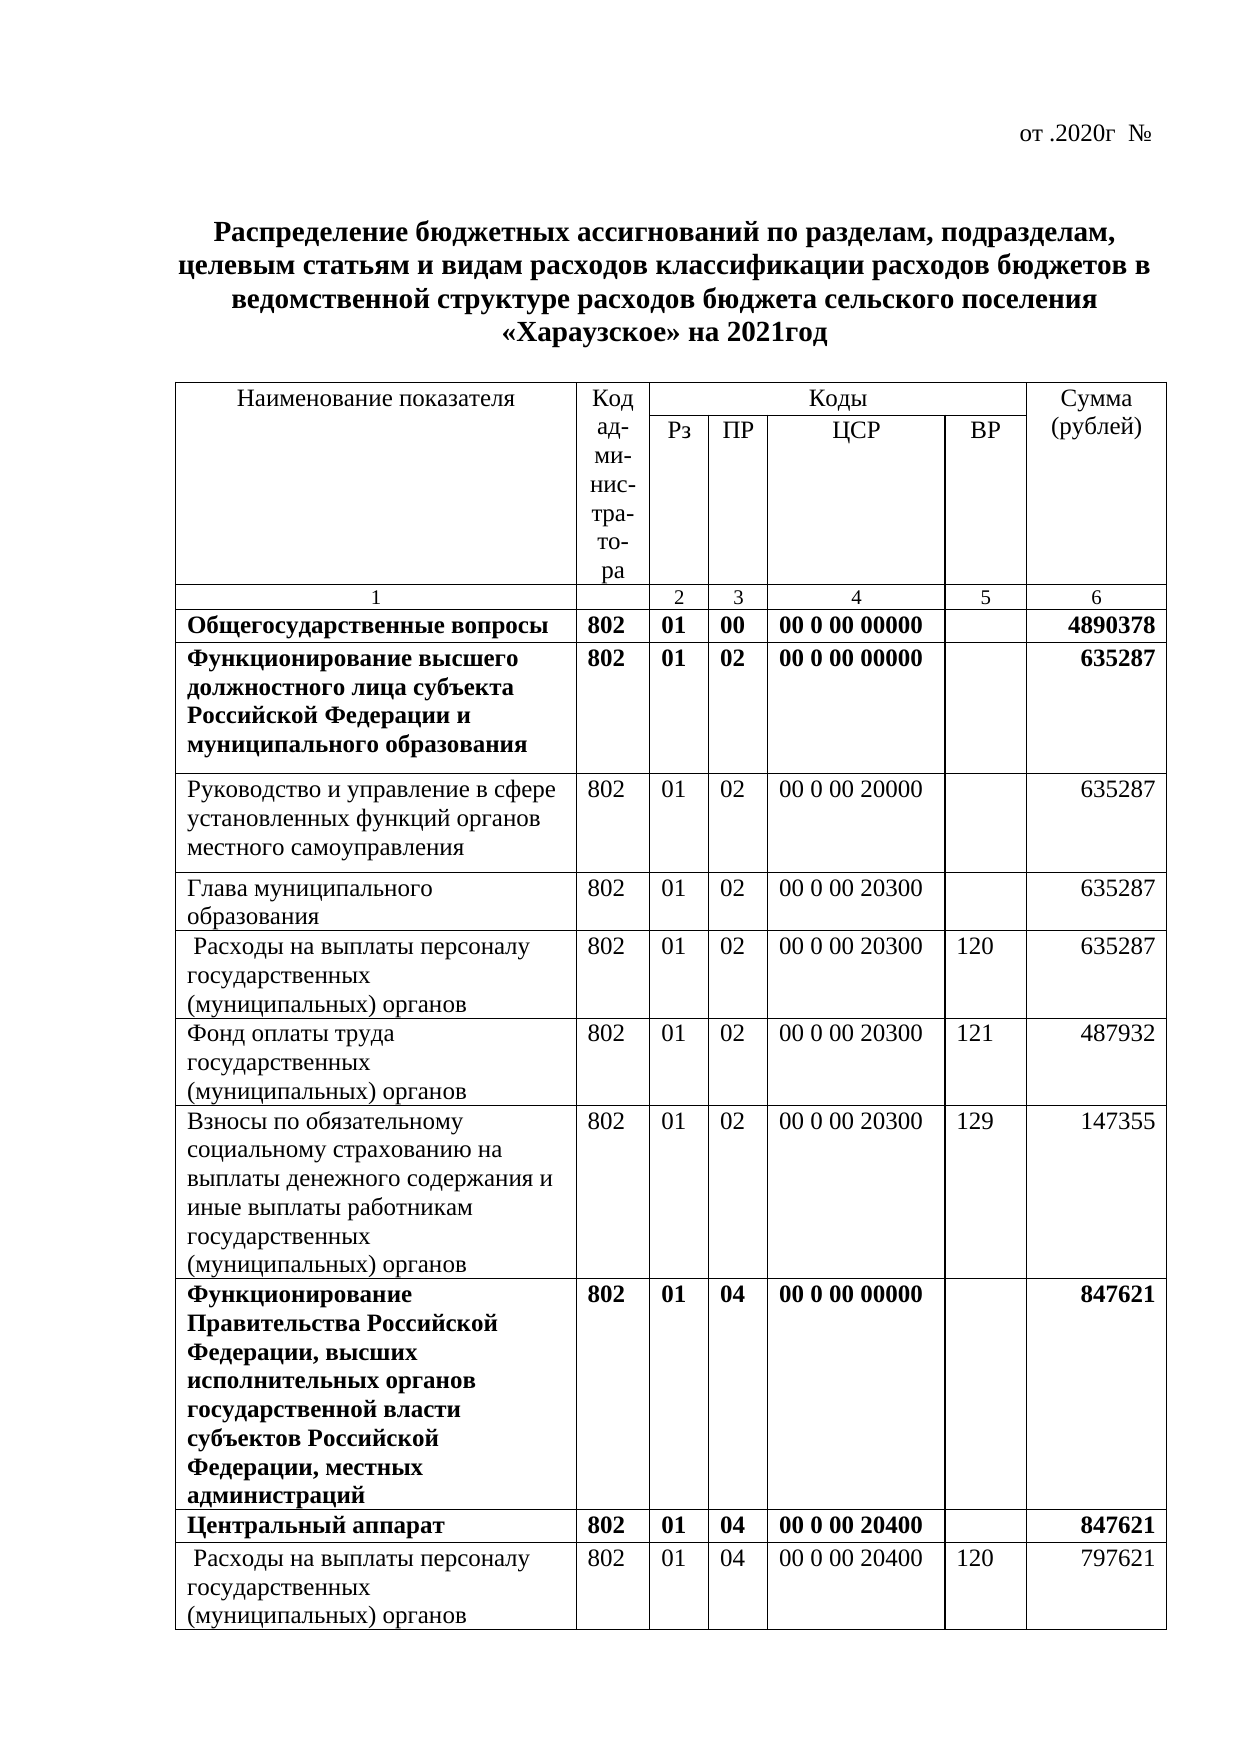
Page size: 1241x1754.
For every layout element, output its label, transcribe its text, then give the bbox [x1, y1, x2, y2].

table_cell 797621 [1027, 1543, 1166, 1629]
table_cell 01 [650, 774, 708, 872]
table_cell 00 [709, 610, 767, 642]
table_cell 00 0 00 00000 [768, 610, 944, 642]
table_cell [946, 774, 1026, 872]
table_cell 00 0 00 00000 [768, 1279, 944, 1509]
table_header Сумма (рублей) [1027, 383, 1166, 584]
table_cell 802 [577, 1106, 649, 1278]
table_cell 635287 [1027, 774, 1166, 872]
table_cell 00 0 00 20300 [768, 1019, 944, 1105]
table_cell ПР [709, 416, 767, 584]
table_cell 01 [650, 1279, 708, 1509]
table_cell 847621 [1027, 1279, 1166, 1509]
table_cell 120 [946, 931, 1026, 1017]
table_cell 02 [709, 774, 767, 872]
table_cell 04 [709, 1510, 767, 1542]
table_cell 4890378 [1027, 610, 1166, 642]
table_cell 802 [577, 1543, 649, 1629]
table_cell [946, 1510, 1026, 1542]
table_cell 3 [709, 585, 767, 609]
table_cell 00 0 00 00000 [768, 643, 944, 773]
table_cell 02 [709, 873, 767, 930]
table_cell 129 [946, 1106, 1026, 1278]
table_cell 5 [946, 585, 1026, 609]
table_cell 00 0 00 20300 [768, 931, 944, 1017]
table_cell 01 [650, 1510, 708, 1542]
table_cell [946, 610, 1026, 642]
table_cell 00 0 00 20400 [768, 1510, 944, 1542]
table_cell Взносы по обязательному социальному страхованию на выплаты денежного содержания и иные выплаты работникам государственных (муниципальных) органов [176, 1106, 576, 1278]
table_cell 00 0 00 20400 [768, 1543, 944, 1629]
table_cell [946, 1279, 1026, 1509]
table_header Коды [650, 383, 1026, 414]
table_cell 02 [709, 931, 767, 1017]
table_cell 00 0 00 20000 [768, 774, 944, 872]
table_cell 01 [650, 1543, 708, 1629]
table_cell 802 [577, 1019, 649, 1105]
table_header Код ад-ми-нис-тра-то-ра [577, 383, 649, 584]
table_cell 01 [650, 643, 708, 773]
table_cell 802 [577, 873, 649, 930]
table_cell 2 [650, 585, 708, 609]
text «Хараузское» на 2021год [177, 314, 1152, 348]
table_cell 04 [709, 1279, 767, 1509]
table_cell 635287 [1027, 873, 1166, 930]
table_cell Глава муниципального образования [176, 873, 576, 930]
table_cell 02 [709, 1106, 767, 1278]
table_cell Руководство и управление в сфере установленных функций органов местного самоуправления [176, 774, 576, 872]
table_cell 802 [577, 931, 649, 1017]
table_cell [946, 643, 1026, 773]
table_cell Функционирование высшего должностного лица субъекта Российской Федерации и муниципального образования [176, 643, 576, 773]
text Распределение бюджетных ассигнований по разделам, подразделам, целевым статьям и видам расходов классификации расходов бюджетов в ведомственной структуре расходов бюджета сельского поселения [177, 214, 1152, 314]
table_cell 635287 [1027, 643, 1166, 773]
table_cell ЦСР [768, 416, 944, 584]
table_cell 1 [176, 585, 576, 609]
table_cell Рз [650, 416, 708, 584]
table_cell 01 [650, 873, 708, 930]
table_cell 4 [768, 585, 944, 609]
table_cell 802 [577, 1279, 649, 1509]
table_cell 01 [650, 610, 708, 642]
table_cell 00 0 00 20300 [768, 873, 944, 930]
table_cell 01 [650, 1106, 708, 1278]
table_cell 01 [650, 931, 708, 1017]
table_cell 635287 [1027, 931, 1166, 1017]
table_cell 01 [650, 1019, 708, 1105]
table_cell 802 [577, 774, 649, 872]
table_cell 121 [946, 1019, 1026, 1105]
table_cell [946, 873, 1026, 930]
table_cell 802 [577, 1510, 649, 1542]
text от .2020г № [177, 118, 1152, 147]
table_cell Расходы на выплаты персоналу государственных (муниципальных) органов [176, 931, 576, 1017]
table_cell 847621 [1027, 1510, 1166, 1542]
table_cell Функционирование Правительства Российской Федерации, высших исполнительных органов государственной власти субъектов Российской Федерации, местных администраций [176, 1279, 576, 1509]
table_cell 802 [577, 643, 649, 773]
table_cell 00 0 00 20300 [768, 1106, 944, 1278]
table_cell ВР [946, 416, 1026, 584]
table_cell [577, 585, 649, 609]
table_cell 04 [709, 1543, 767, 1629]
table_cell 02 [709, 643, 767, 773]
table_cell Общегосударственные вопросы [176, 610, 576, 642]
table_cell 120 [946, 1543, 1026, 1629]
table_header Наименование показателя [176, 383, 576, 584]
table_cell 02 [709, 1019, 767, 1105]
table_cell 147355 [1027, 1106, 1166, 1278]
table_cell Расходы на выплаты персоналу государственных (муниципальных) органов [176, 1543, 576, 1629]
table_cell 487932 [1027, 1019, 1166, 1105]
table_cell 6 [1027, 585, 1166, 609]
table_cell 802 [577, 610, 649, 642]
table_cell Фонд оплаты труда государственных (муниципальных) органов [176, 1019, 576, 1105]
table_cell Центральный аппарат [176, 1510, 576, 1542]
